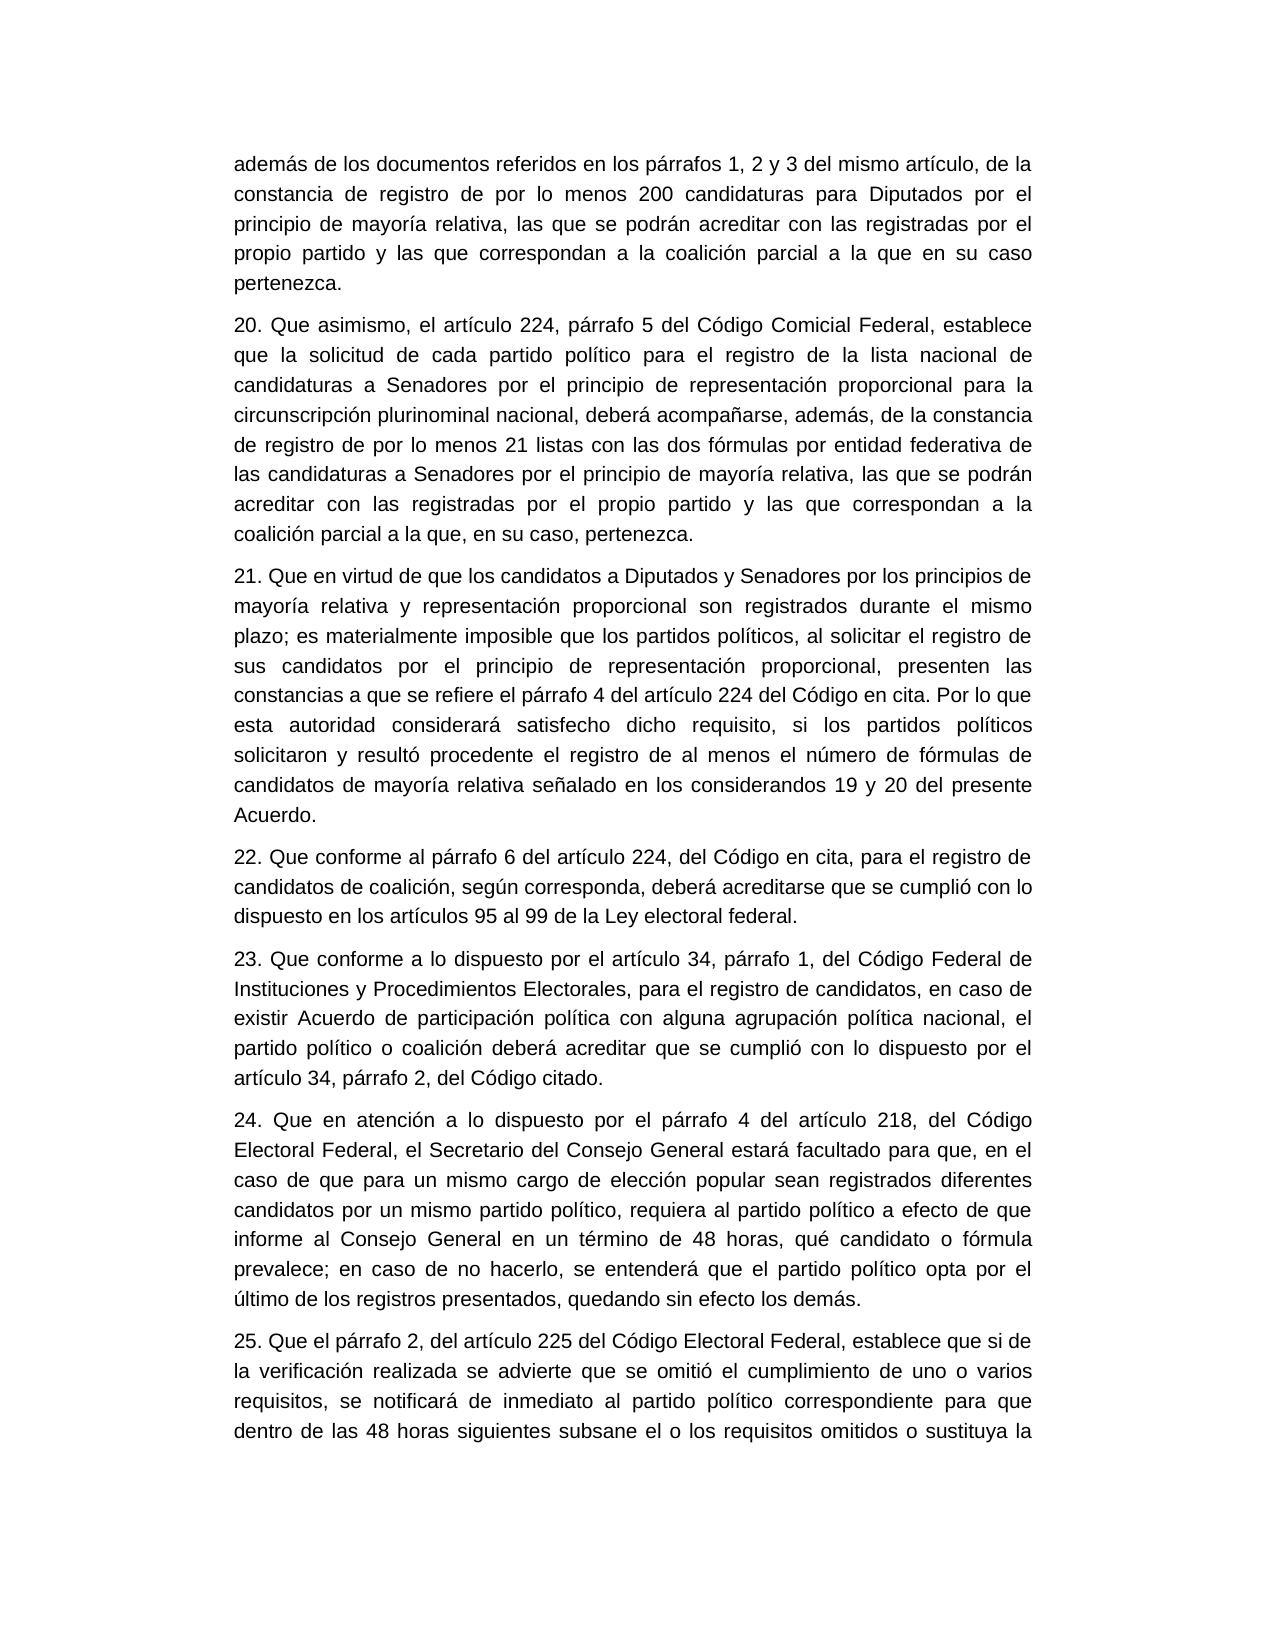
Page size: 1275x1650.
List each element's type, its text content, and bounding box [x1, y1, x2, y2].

text 24. Que en atención a lo dispuesto por el párrafo 4 del artículo 218, del Código Electoral Federal, el Secretario del Consejo General estará facultado para que, en el caso de que para un mismo cargo de elección popular sean registrados diferentes candidatos por un mismo partido político, requiera al partido político a efecto de que informe al Consejo General en un término de 48 horas, qué candidato o fórmula prevalece; en caso de no hacerlo, se entenderá que el partido político opta por el último de los registros presentados, quedando sin efecto los demás. [233, 1104, 1033, 1312]
text 20. Que asimismo, el artículo 224, párrafo 5 del Código Comicial Federal, establece que la solicitud de cada partido político para el registro de la lista nacional de candidaturas a Senadores por el principio de representación proporcional para la circunscripción plurinominal nacional, deberá acompañarse, además, de la constancia de registro de por lo menos 21 listas con las dos fórmulas por entidad federativa de las candidaturas a Senadores por el principio de mayoría relativa, las que se podrán acreditar con las registradas por el propio partido y las que correspondan a la coalición parcial a la que, en su caso, pertenezca. [233, 309, 1033, 547]
text 22. Que conforme al párrafo 6 del artículo 224, del Código en cita, para el registro de candidatos de coalición, según corresponda, deberá acreditarse que se cumplió con lo dispuesto en los artículos 95 al 99 de la Ley electoral federal. [233, 841, 1033, 930]
text 21. Que en virtud de que los candidatos a Diputados y Senadores por los principios de mayoría relativa y representación proporcional son registrados durante el mismo plazo; es materialmente imposible que los partidos políticos, al solicitar el registro de sus candidatos por el principio de representación proporcional, presenten las constancias a que se refiere el párrafo 4 del artículo 224 del Código en cita. Por lo que esta autoridad considerará satisfecho dicho requisito, si los partidos políticos solicitaron y resultó procedente el registro de al menos el número de fórmulas de candidatos de mayoría relativa señalado en los considerandos 19 y 20 del presente Acuerdo. [233, 560, 1033, 828]
text 23. Que conforme a lo dispuesto por el artículo 34, párrafo 1, del Código Federal de Instituciones y Procedimientos Electorales, para el registro de candidatos, en caso de existir Acuerdo de participación política con alguna agrupación política nacional, el partido político o coalición deberá acreditar que se cumplió con lo dispuesto por el artículo 34, párrafo 2, del Código citado. [233, 942, 1033, 1091]
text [233, 148, 1033, 297]
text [233, 1325, 1033, 1444]
